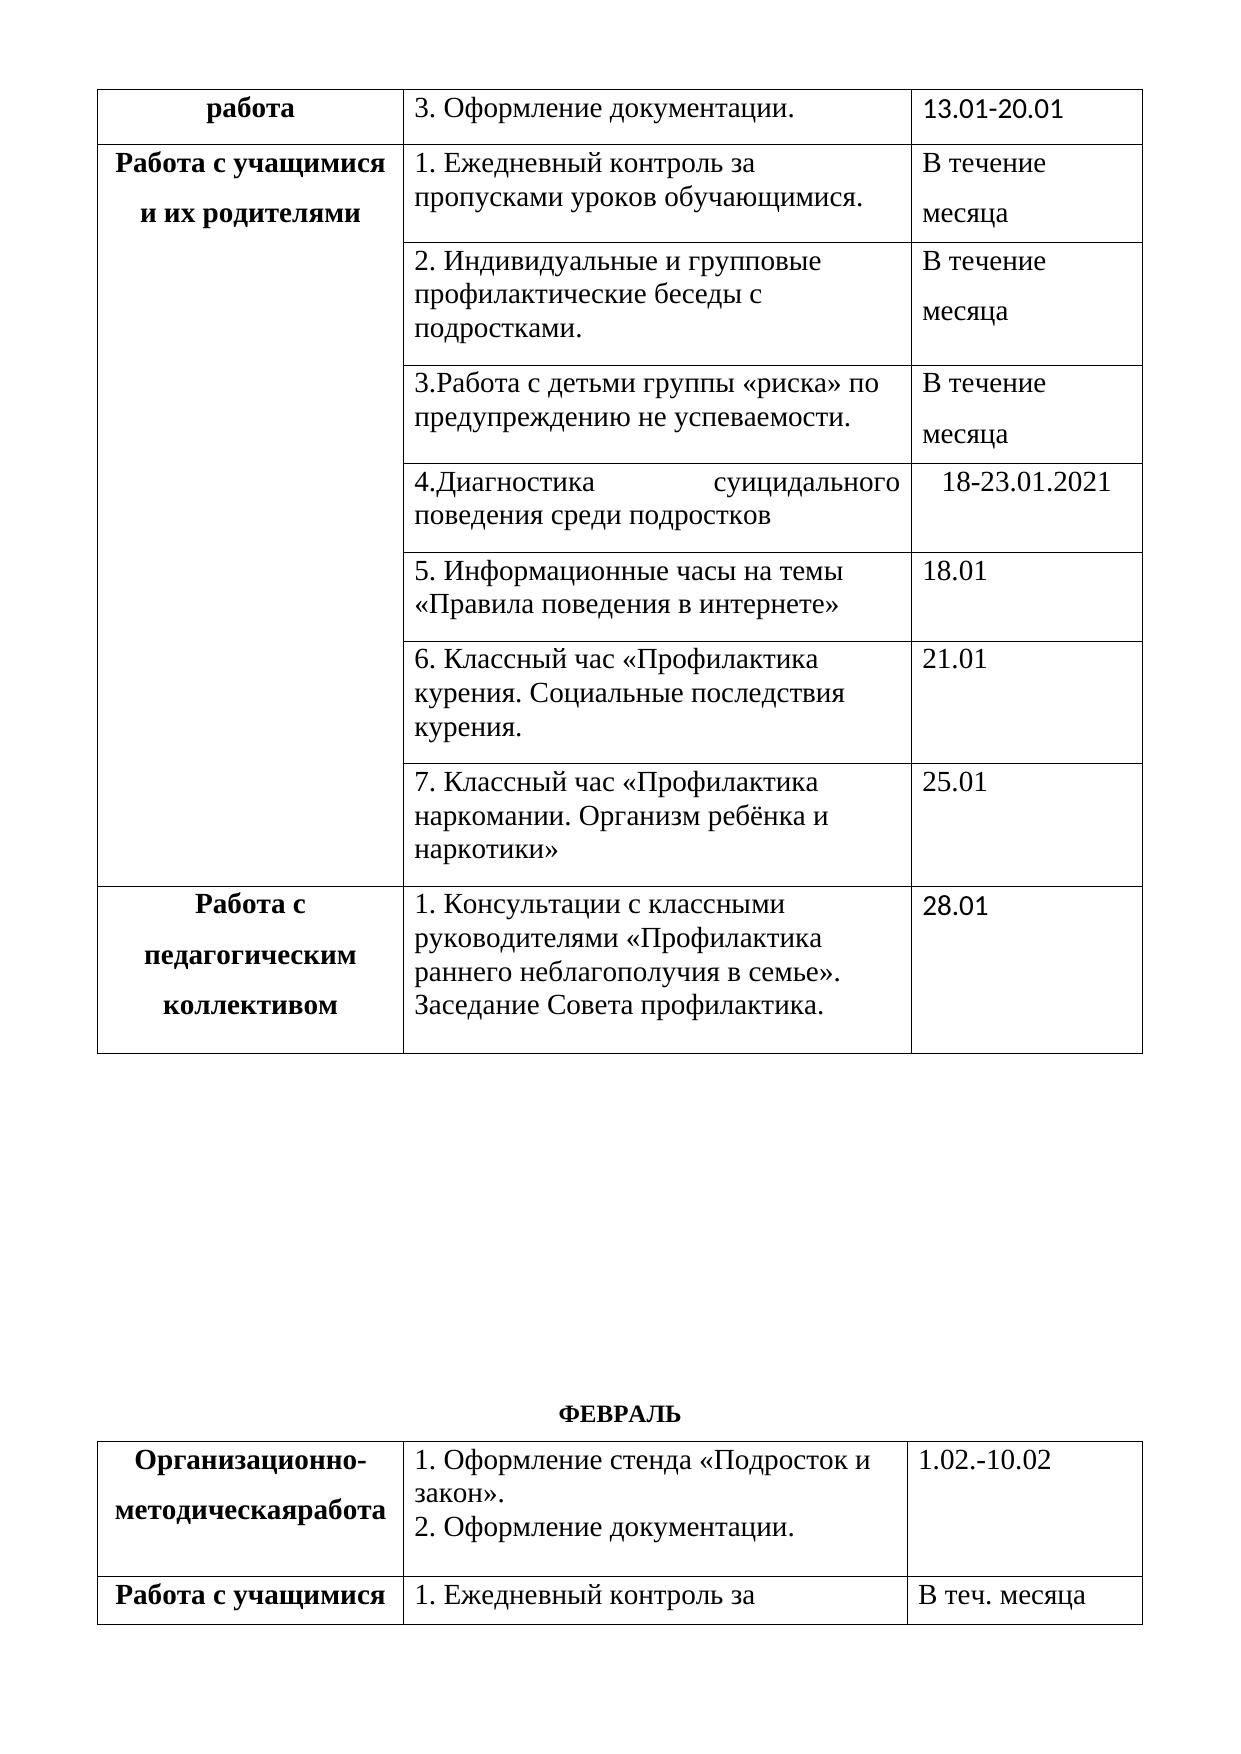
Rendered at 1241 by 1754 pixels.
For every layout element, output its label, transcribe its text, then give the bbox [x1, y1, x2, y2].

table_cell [98, 1577, 403, 1624]
table_cell В течение месяца [912, 243, 1142, 364]
table_cell В теч. месяца [908, 1577, 1142, 1624]
table_cell ФЕВРАЛЬ [98, 1054, 1142, 1441]
table_cell 1. Оформление стенда «Подросток и закон». 2. Оформление документации. [404, 1442, 907, 1576]
table_cell 3.Работа с детьми группы «риска» по предупреждению не успеваемости. [404, 366, 911, 463]
table_cell 6. Классный час «Профилактика курения. Социальные последствия курения. [404, 642, 911, 763]
table_cell Работа с педагогическим коллективом [98, 887, 403, 1053]
table_cell 25.01 [912, 764, 1142, 886]
table_cell 18-23.01.2021 [912, 464, 1142, 552]
table_cell 28.01 [912, 887, 1142, 1053]
table_cell 21.01 [912, 642, 1142, 763]
table_cell 3. Оформление документации. [404, 90, 911, 144]
table_cell 13.01-20.01 [912, 90, 1142, 144]
table_cell 2. Индивидуальные и групповые профилактические беседы с подростками. [404, 243, 911, 364]
table_cell 18.01 [912, 553, 1142, 641]
table_cell В течение месяца [912, 366, 1142, 463]
table_cell Организационно-методическаяработа [98, 1442, 403, 1576]
table_cell 5. Информационные часы на темы «Правила поведения в интернете» [404, 553, 911, 641]
table_cell 1.02.-10.02 [908, 1442, 1142, 1576]
table_cell Работа с учащимися и их родителями [98, 145, 403, 886]
table_cell 1. Консультации с классными руководителями «Профилактика раннего неблагополучия в семье». Заседание Совета профилактика. [404, 887, 911, 1053]
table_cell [404, 1577, 907, 1624]
table_cell В течение месяца [912, 145, 1142, 242]
table_cell 7. Классный час «Профилактика наркомании. Организм ребёнка и наркотики» [404, 764, 911, 886]
table_cell 1. Ежедневный контроль за пропусками уроков обучающимися. [404, 145, 911, 242]
table_cell 4.Диагностика суицидального поведения среди подростков [404, 464, 911, 552]
